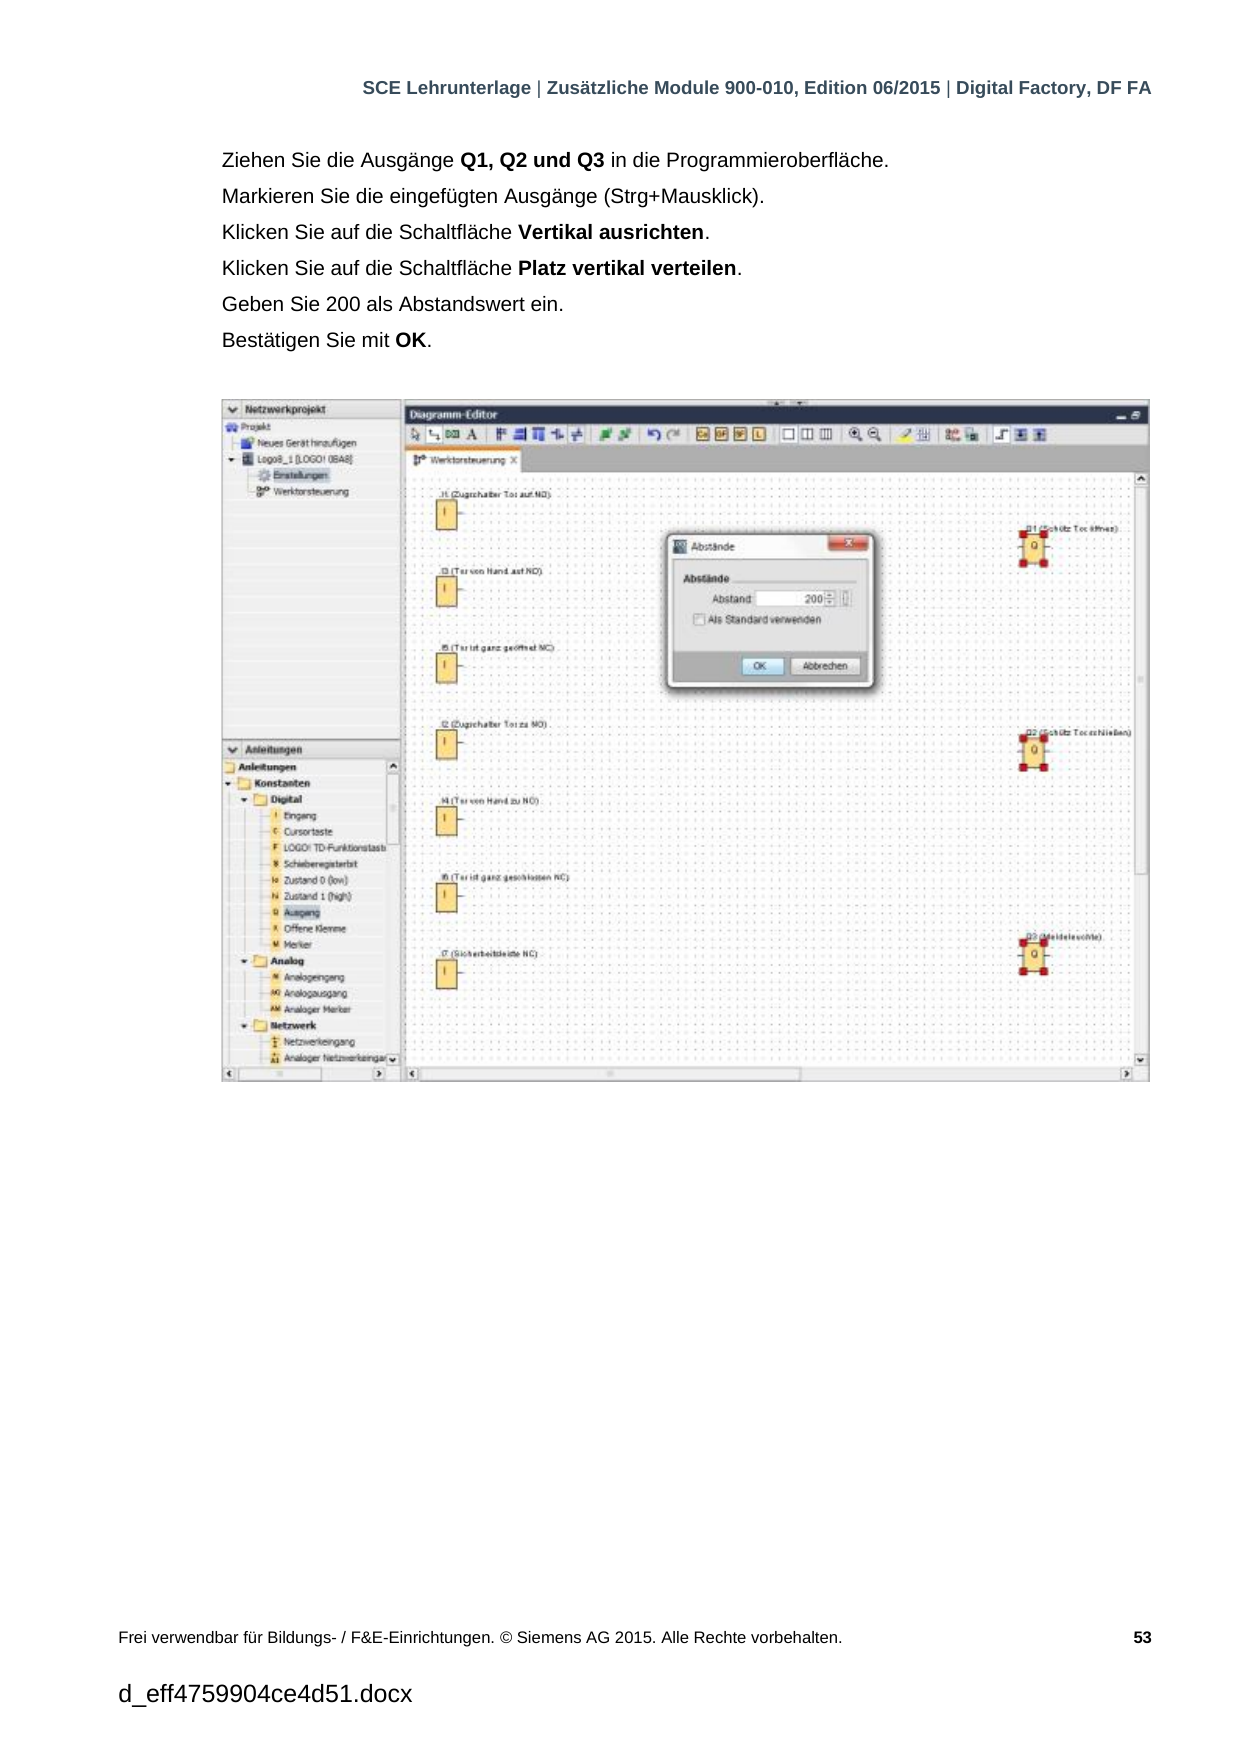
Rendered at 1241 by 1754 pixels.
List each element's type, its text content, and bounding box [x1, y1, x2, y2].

text Markieren Sie die eingefügten Ausgänge (Strg+Mausklick). [222, 184, 1152, 208]
picture [221, 399, 1150, 1082]
text Klicken Sie auf die Schaltfläche Vertikal ausrichten. [222, 219, 1152, 243]
text Klicken Sie auf die Schaltfläche Platz vertikal verteilen. [222, 256, 1152, 279]
text Geben Sie 200 als Abstandswert ein. [222, 291, 1152, 315]
text Ziehen Sie die Ausgänge Q1, Q2 und Q3 in die Programmieroberfläche. [222, 148, 1152, 172]
text Bestätigen Sie mit OK. [222, 327, 1152, 351]
